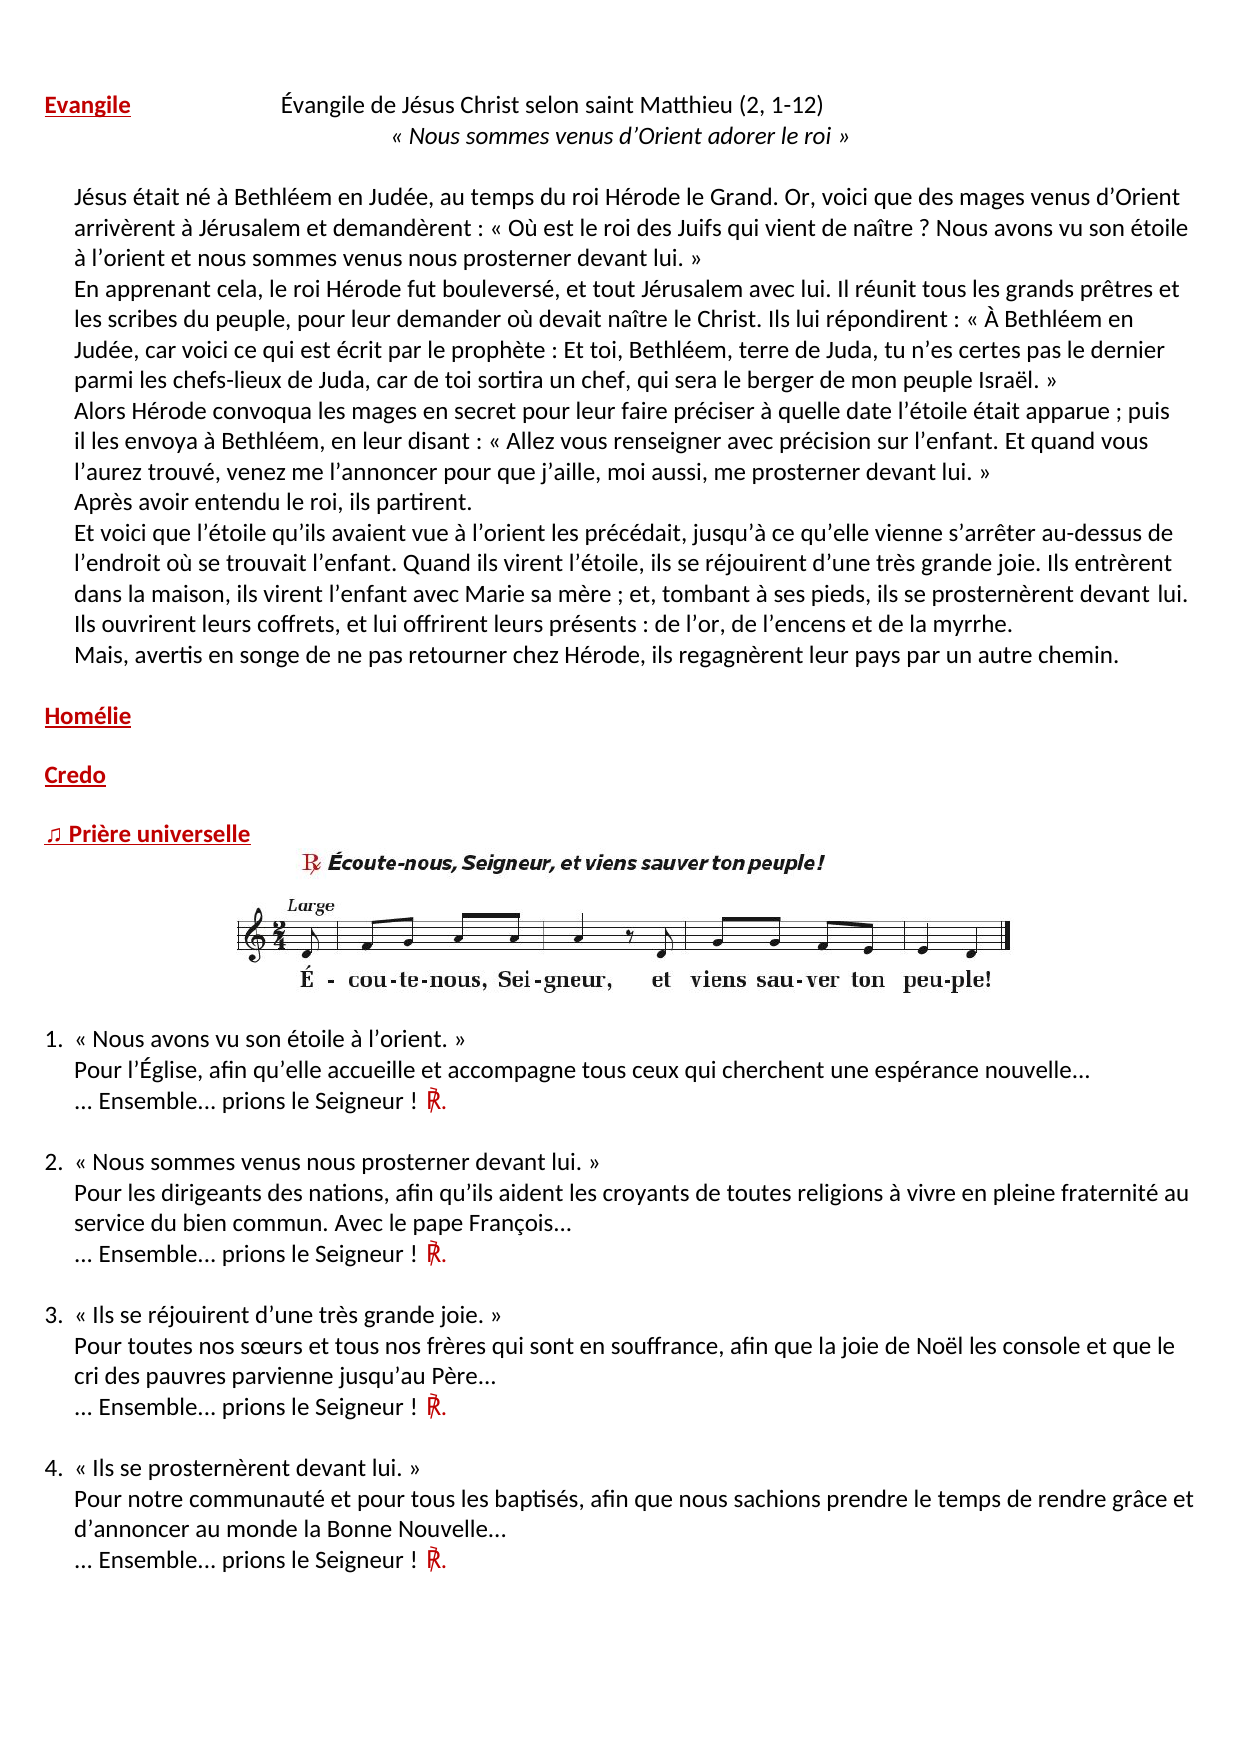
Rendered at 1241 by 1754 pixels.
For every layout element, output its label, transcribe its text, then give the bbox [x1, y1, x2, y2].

text ... Ensemble... prions le Seigneur ! ℟. [74, 1391, 1196, 1422]
text ... Ensemble... prions le Seigneur ! ℟. [74, 1238, 1196, 1269]
text Pour l’Église, afin qu’elle accueille et accompagne tous ceux qui cherchent une espérance nouvelle... [74, 1054, 1196, 1084]
text Pour toutes nos sœurs et tous nos frères qui sont en souffrance, afin que la joie de Noël les console et que le cri des pauvres parvienne jusqu’au Père... [74, 1330, 1196, 1391]
list « Nous sommes venus nous prosterner devant lui. » [44, 1146, 1196, 1177]
list « Ils se prosternèrent devant lui. » [44, 1452, 1196, 1483]
text Jésus était né à Bethléem en Judée, au temps du roi Hérode le Grand. Or, voici que des mages venus d’Orient arrivèrent à Jérusalem et demandèrent : « Où est le roi des Juifs qui vient de naître ? Nous avons vu son étoile à l’orient et nous sommes venus nous prosterner devant lui. » [74, 181, 1196, 273]
text « Nous sommes venus d’Orient adorer le roi » [44, 120, 1196, 151]
text Et voici que l’étoile qu’ils avaient vue à l’orient les précédait, jusqu’à ce qu’elle vienne s’arrêter au-dessus de l’endroit où se trouvait l’enfant. Quand ils virent l’étoile, ils se réjouirent d’une très grande joie. Ils entrèrent dans la maison, ils virent l’enfant avec Marie sa mère ; et, tombant à ses pieds, ils se prosternèrent devant lui. Ils ouvrirent leurs coffrets, et lui offrirent leurs présents : de l’or, de l’encens et de la myrrhe. [74, 517, 1196, 639]
text Homélie [44, 700, 1196, 731]
text Alors Hérode convoqua les mages en secret pour leur faire préciser à quelle date l’étoile était apparue ; puis [74, 395, 1196, 425]
text ♫ Prière universelle [44, 818, 1196, 849]
list « Nous avons vu son étoile à l’orient. » [44, 1023, 1196, 1054]
text il les envoya à Bethléem, en leur disant : « Allez vous renseigner avec précision sur l’enfant. Et quand vous l’aurez trouvé, venez me l’annoncer pour que j’aille, moi aussi, me prosterner devant lui. » [74, 425, 1196, 486]
text Evangile Évangile de Jésus Christ selon saint Matthieu (2, 1-12) [44, 89, 1196, 120]
text Credo [44, 759, 1196, 818]
text Pour les dirigeants des nations, afin qu’ils aident les croyants de toutes religions à vivre en pleine fraternité au service du bien commun. Avec le pape François... [74, 1177, 1196, 1238]
list « Ils se réjouirent d’une très grande joie. » [44, 1299, 1196, 1330]
text Après avoir entendu le roi, ils partirent. [74, 486, 1196, 517]
text En apprenant cela, le roi Hérode fut bouleversé, et tout Jérusalem avec lui. Il réunit tous les grands prêtres et les scribes du peuple, pour leur demander où devait naître le Christ. Ils lui répondirent : « À Bethléem en Judée, car voici ce qui est écrit par le prophète : Et toi, Bethléem, terre de Juda, tu n’es certes pas le dernier parmi les chefs-lieux de Juda, car de toi sortira un chef, qui sera le berger de mon peuple Israël. » [74, 273, 1196, 395]
text ... Ensemble... prions le Seigneur ! ℟. [74, 1084, 1196, 1116]
text Mais, avertis en songe de ne pas retourner chez Hérode, ils regagnèrent leur pays par un autre chemin. [74, 639, 1196, 669]
text ... Ensemble... prions le Seigneur ! ℟. [74, 1544, 1196, 1575]
text Pour notre communauté et pour tous les baptisés, afin que nous sachions prendre le temps de rendre grâce et d’annoncer au monde la Bonne Nouvelle... [74, 1483, 1196, 1544]
picture [223, 848, 1017, 995]
